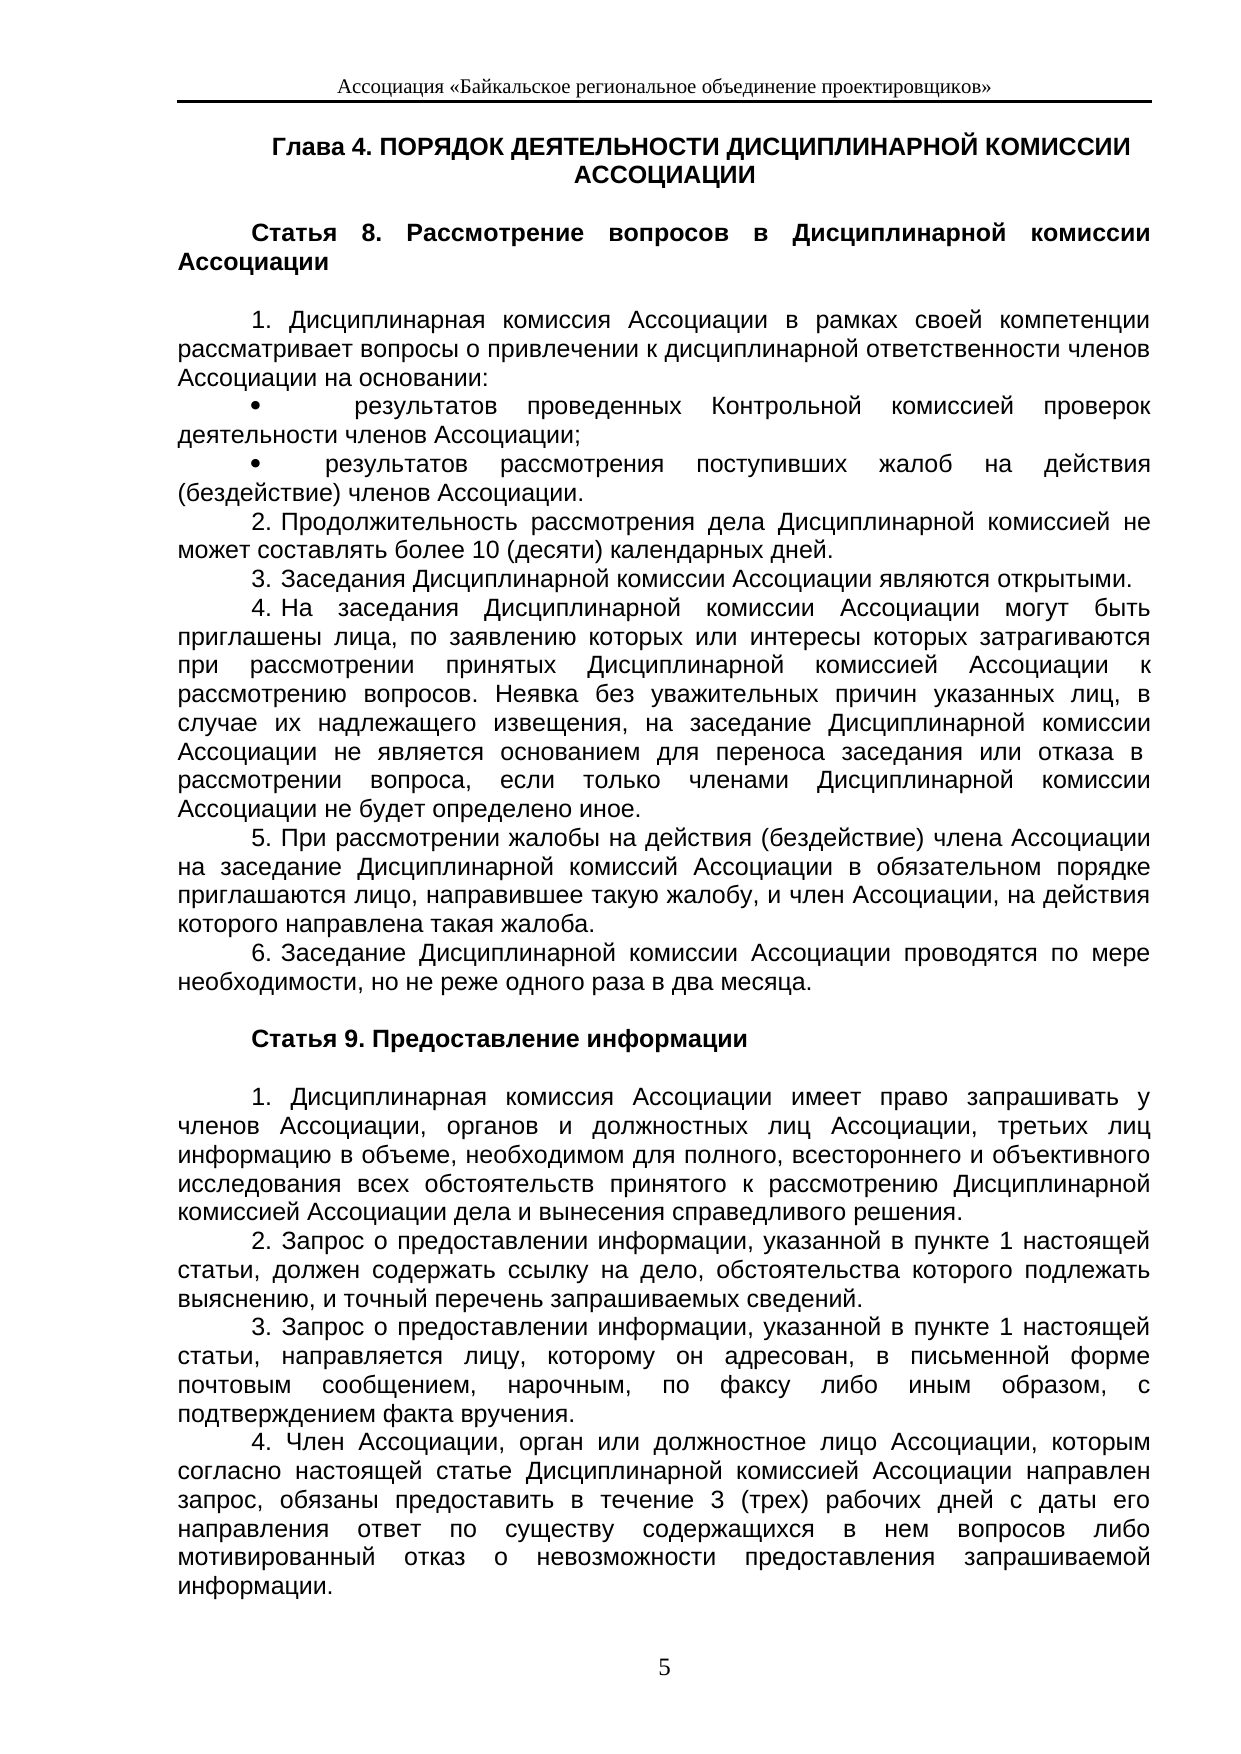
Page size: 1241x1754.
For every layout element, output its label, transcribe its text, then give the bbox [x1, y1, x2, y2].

text 3. Запрос о предоставлении информации, указанной в пункте 1 настоящей статьи, направляется лицу, которому он адресован, в письменной форме почтовым сообщением, нарочным, по факсу либо иным образом, с подтверждением факта вручения. [177, 1312, 1152, 1427]
text Глава 4. ПОРЯДОК ДЕЯТЕЛЬНОСТИ ДИСЦИПЛИНАРНОЙ КОМИССИИ АССОЦИАЦИИ [177, 132, 1152, 189]
list Заседание Дисциплинарной комиссии Ассоциации проводятся по мере необходимости, но не реже одного раза в два месяца. [177, 938, 1152, 995]
list Заседания Дисциплинарной комиссии Ассоциации являются открытыми. [177, 564, 1152, 593]
text Статья 8. Рассмотрение вопросов в Дисциплинарной комиссии Ассоциации [177, 218, 1152, 276]
text 2. Запрос о предоставлении информации, указанной в пункте 1 настоящей статьи, должен содержать ссылку на дело, обстоятельства которого подлежать выяснению, и точный перечень запрашиваемых сведений. [177, 1226, 1152, 1312]
text 1. Дисциплинарная комиссия Ассоциации в рамках своей компетенции рассматривает вопросы о привлечении к дисциплинарной ответственности членов Ассоциации на основании: [177, 305, 1152, 391]
list Продолжительность рассмотрения дела Дисциплинарной комиссией не может составлять более 10 (десяти) календарных дней. [177, 507, 1152, 564]
text 1. Дисциплинарная комиссия Ассоциации имеет право запрашивать у членов Ассоциации, органов и должностных лиц Ассоциации, третьих лиц информацию в объеме, необходимом для полного, всестороннего и объективного исследования всех обстоятельств принятого к рассмотрению Дисциплинарной комиссией Ассоциации дела и вынесения справедливого решения. [177, 1082, 1152, 1226]
text Статья 9. Предоставление информации [177, 1024, 1152, 1053]
text 4. Член Ассоциации, орган или должностное лицо Ассоциации, которым согласно настоящей статье Дисциплинарной комиссией Ассоциации направлен запрос, обязаны предоставить в течение 3 (трех) рабочих дней с даты его направления ответ по существу содержащихся в нем вопросов либо мотивированный отказ о невозможности предоставления запрашиваемой информации. [177, 1427, 1152, 1600]
list результатов рассмотрения поступивших жалоб на действия (бездействие) членов Ассоциации. [177, 449, 1152, 507]
list результатов проведенных Контрольной комиссией проверок деятельности членов Ассоциации; [177, 391, 1152, 449]
list На заседания Дисциплинарной комиссии Ассоциации могут быть приглашены лица, по заявлению которых или интересы которых затрагиваются при рассмотрении принятых Дисциплинарной комиссией Ассоциации к рассмотрению вопросов. Неявка без уважительных причин указанных лиц, в случае их надлежащего извещения, на заседание Дисциплинарной комиссии Ассоциации не является основанием для переноса заседания или отказа в рассмотрении вопроса, если только членами Дисциплинарной комиссии Ассоциации не будет определено иное. [177, 593, 1152, 823]
list При рассмотрении жалобы на действия (бездействие) члена Ассоциации на заседание Дисциплинарной комиссий Ассоциации в обязательном порядке приглашаются лицо, направившее такую жалобу, и член Ассоциации, на действия которого направлена такая жалоба. [177, 823, 1152, 938]
